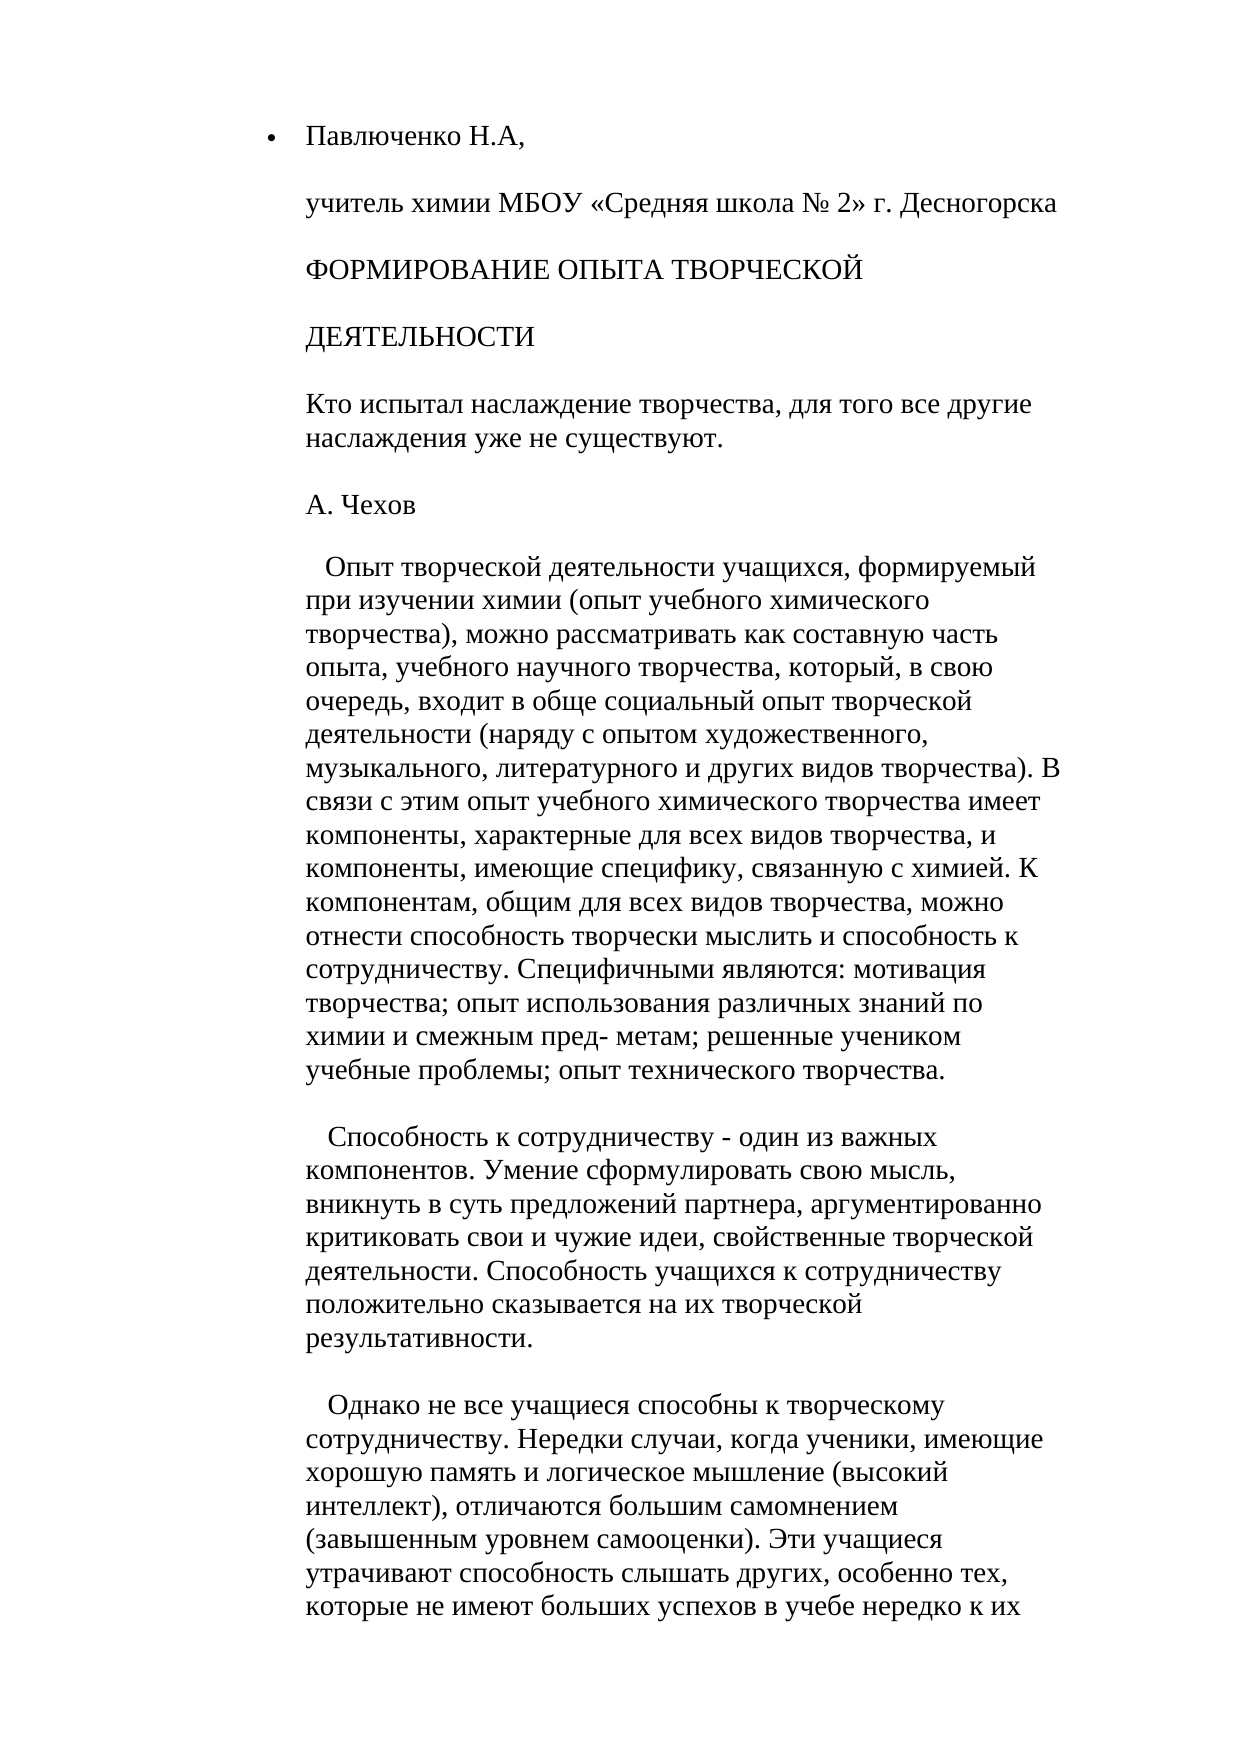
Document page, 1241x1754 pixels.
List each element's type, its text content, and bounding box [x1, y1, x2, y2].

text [305, 1387, 1069, 1622]
text Опыт творческой деятельности учащихся, формируемый при изучении химии (опыт учебного химического творчества), можно рассматривать как составную часть опыта, учебного научного творчества, который, в свою очередь, входит в обще социальный опыт творческой деятельности (наряду с опытом художественного, музыкального, литературного и других видов творчества). В связи с этим опыт учебного химического творчества имеет компоненты, характерные для всех видов творчества, и компоненты, имеющие специфику, связанную с химией. К компонентам, общим для всех видов творчества, можно отнести способность творчески мыслить и способность к сотрудничеству. Специфичными являются: мотивация творчества; опыт использования различных знаний по химии и смежным пред- метам; решенные учеником учебные проблемы; опыт технического творчества. Способность к сотрудничеству - один из важных компонентов. Умение сформулировать свою мысль, вникнуть в суть предложений партнера, аргументированно критиковать свои и чужие идеи, свойственные творческой деятельности. Способность учащихся к сотрудничеству положительно сказывается на их творческой результативности. [305, 549, 1069, 1354]
list Павлюченко Н.А, учитель химии МБОУ «Средняя школа № 2» г. Десногорска ФОРМИРОВАНИЕ ОПЫТА ТВОРЧЕСКОЙ ДЕЯТЕЛЬНОСТИ Кто испытал наслаждение творчества, для того все другие наслаждения уже не существуют. А. Чехов [268, 118, 1069, 549]
